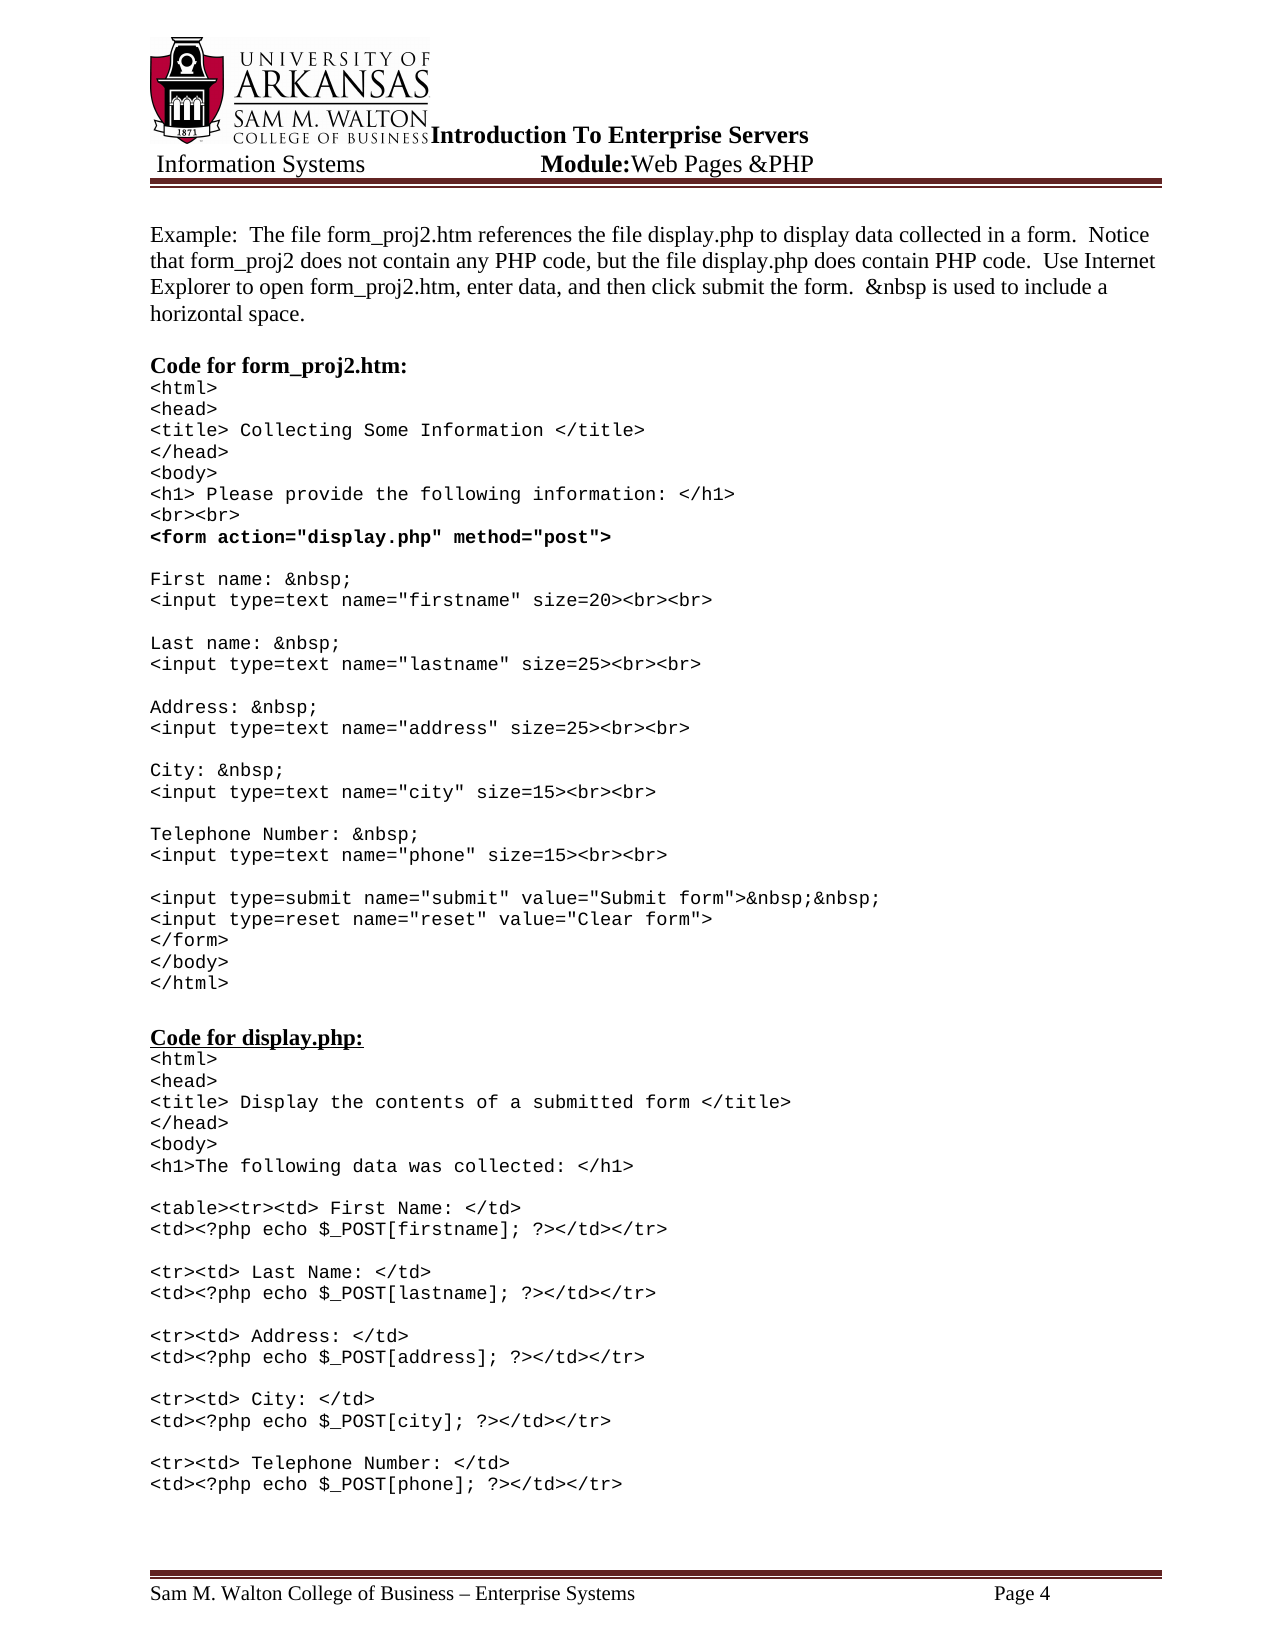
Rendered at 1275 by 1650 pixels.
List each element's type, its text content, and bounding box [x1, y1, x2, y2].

text </head> [150, 1114, 1162, 1135]
text <table><tr><td> First Name: </td> [150, 1199, 1162, 1220]
text </form> [150, 931, 1162, 952]
text <td><?php echo $_POST[address]; ?></td></tr> [150, 1348, 1162, 1369]
text <td><?php echo $_POST[city]; ?></td></tr> [150, 1411, 1162, 1433]
text <title> Collecting Some Information </title> [150, 421, 1162, 442]
text <html> [150, 1050, 1162, 1071]
text <tr><td> Address: </td> [150, 1326, 1162, 1348]
text Code for form_proj2.htm: [150, 352, 1162, 379]
text </head> [150, 442, 1162, 464]
text </html> [150, 974, 1162, 995]
text </body> [150, 952, 1162, 974]
text Last name: &nbsp; [150, 634, 1162, 655]
text <form action="display.php" method="post"> [150, 527, 1162, 549]
picture [150, 37, 431, 144]
text <input type=text name="address" size=25><br><br> [150, 719, 1162, 740]
text <tr><td> City: </td> [150, 1390, 1162, 1411]
text <h1>The following data was collected: </h1> [150, 1156, 1162, 1178]
text <input type=text name="firstname" size=20><br><br> [150, 591, 1162, 612]
text First name: &nbsp; [150, 570, 1162, 591]
text <body> [150, 464, 1162, 485]
text <input type=submit name="submit" value="Submit form">&nbsp;&nbsp; [150, 889, 1162, 910]
text <body> [150, 1135, 1162, 1156]
text <head> [150, 1071, 1162, 1093]
text <td><?php echo $_POST[firstname]; ?></td></tr> [150, 1220, 1162, 1241]
text <input type=text name="phone" size=15><br><br> [150, 846, 1162, 867]
text City: &nbsp; [150, 761, 1162, 782]
text <input type=text name="lastname" size=25><br><br> [150, 655, 1162, 676]
text Code for display.php: [150, 1024, 1162, 1050]
text <input type=text name="city" size=15><br><br> [150, 782, 1162, 804]
text <td><?php echo $_POST[lastname]; ?></td></tr> [150, 1284, 1162, 1305]
text <head> [150, 400, 1162, 421]
text Telephone Number: &nbsp; [150, 825, 1162, 846]
text <br><br> [150, 506, 1162, 527]
text <input type=reset name="reset" value="Clear form"> [150, 910, 1162, 931]
text <tr><td> Telephone Number: </td> [150, 1454, 1162, 1475]
text <h1> Please provide the following information: </h1> [150, 485, 1162, 506]
text <html> [150, 379, 1162, 400]
text <tr><td> Last Name: </td> [150, 1263, 1162, 1284]
text Example: The file form_proj2.htm references the file display.php to display data collected in a form. Notice that form_proj2 does not contain any PHP code, but the file display.php does contain PHP code. Use Internet Explorer to open form_proj2.htm, enter data, and then click submit the form. &nbsp is used to include a horizontal space. [150, 221, 1162, 326]
text <td><?php echo $_POST[phone]; ?></td></tr> [150, 1475, 1162, 1496]
text <title> Display the contents of a submitted form </title> [150, 1093, 1162, 1114]
text Address: &nbsp; [150, 697, 1162, 719]
